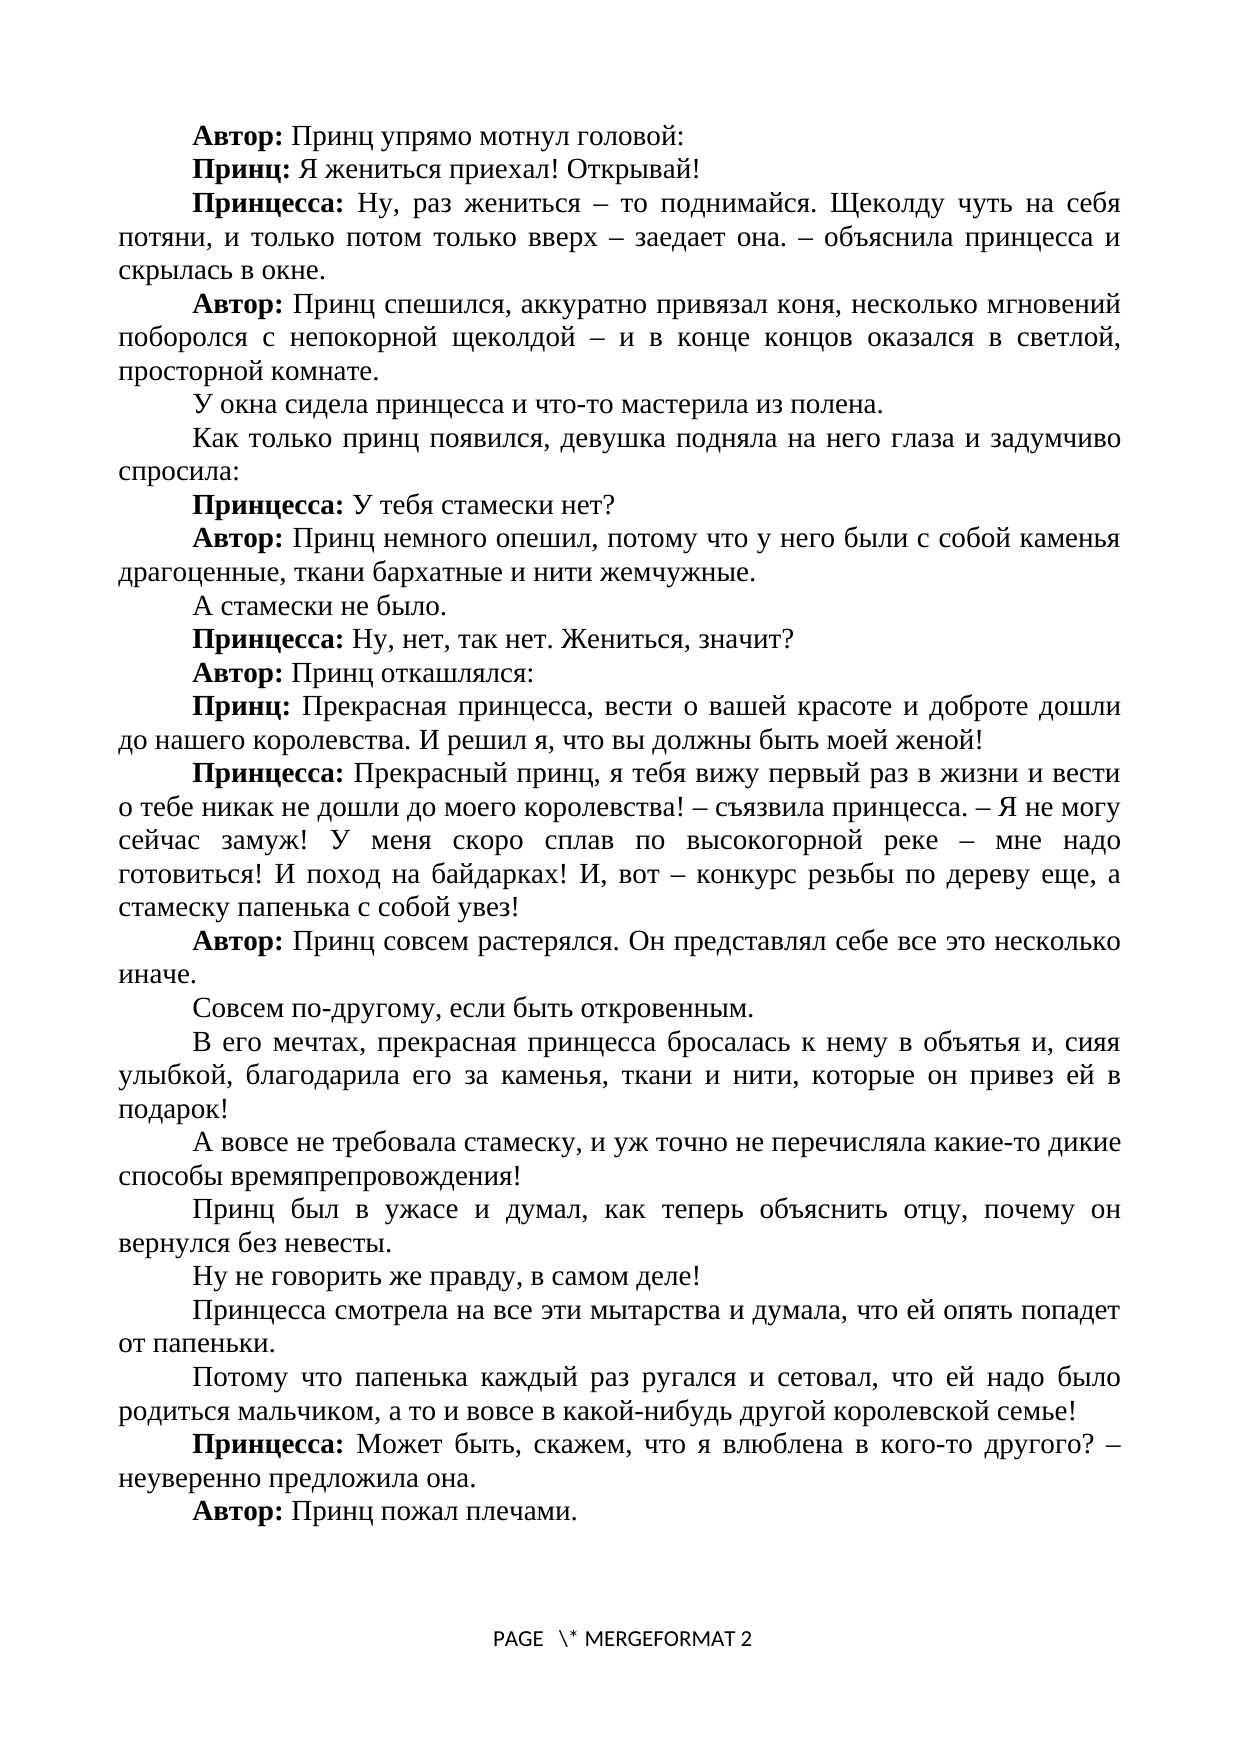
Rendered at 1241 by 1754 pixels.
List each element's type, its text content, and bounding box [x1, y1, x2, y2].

text Принцесса: Прекрасный принц, я тебя вижу первый раз в жизни и вести о тебе никак не дошли до моего королевства! – съязвила принцесса. – Я не могу сейчас замуж! У меня скоро сплав по высокогорной реке – мне надо готовиться! И поход на байдарках! И, вот – конкурс резьбы по дереву еще, а стамеску папенька с собой увез! [118, 755, 1122, 923]
text Автор: Принц совсем растерялся. Он представлял себе все это несколько иначе. [118, 923, 1122, 990]
text А вовсе не требовала стамеску, и уж точно не перечисляла какие-то дикие способы времяпрепровождения! [118, 1124, 1122, 1191]
text Автор: Принц спешился, аккуратно привязал коня, несколько мгновений поборолся с непокорной щеколдой – и в конце концов оказался в светлой, просторной комнате. [118, 286, 1122, 386]
text Принцесса: У тебя стамески нет? [118, 487, 1122, 521]
text Принцесса: Ну, раз жениться – то поднимайся. Щеколду чуть на себя потяни, и только потом только вверх – заедает она. – объяснила принцесса и скрылась в окне. [118, 185, 1122, 286]
text Принц был в ужасе и думал, как теперь объяснить отцу, почему он вернулся без невесты. [118, 1191, 1122, 1258]
text Принцесса: Может быть, скажем, что я влюблена в кого-то другого? –неуверенно предложила она. [118, 1426, 1122, 1493]
text Принцесса смотрела на все эти мытарства и думала, что ей опять попадет от папеньки. [118, 1292, 1122, 1359]
text Совсем по-другому, если быть откровенным. [118, 990, 1122, 1024]
text Ну не говорить же правду, в самом деле! [118, 1258, 1122, 1292]
text Автор: Принц пожал плечами. [118, 1493, 1122, 1527]
text Как только принц появился, девушка подняла на него глаза и задумчиво спросила: [118, 420, 1122, 487]
text Автор: Принц упрямо мотнул головой: [118, 118, 1122, 152]
text Автор: Принц немного опешил, потому что у него были с собой каменья драгоценные, ткани бархатные и нити жемчужные. [118, 521, 1122, 588]
text В его мечтах, прекрасная принцесса бросалась к нему в объятья и, сияя улыбкой, благодарила его за каменья, ткани и нити, которые он привез ей в подарок! [118, 1024, 1122, 1124]
text Принц: Я жениться приехал! Открывай! [118, 152, 1122, 185]
text Автор: Принц откашлялся: [118, 655, 1122, 688]
text Потому что папенька каждый раз ругался и сетовал, что ей надо было родиться мальчиком, а то и вовсе в какой-нибудь другой королевской семье! [118, 1359, 1122, 1426]
text Принц: Прекрасная принцесса, вести о вашей красоте и доброте дошли до нашего королевства. И решил я, что вы должны быть моей женой! [118, 688, 1122, 755]
text Принцесса: Ну, нет, так нет. Жениться, значит? [118, 621, 1122, 655]
text У окна сидела принцесса и что-то мастерила из полена. [118, 386, 1122, 420]
text А стамески не было. [118, 588, 1122, 621]
